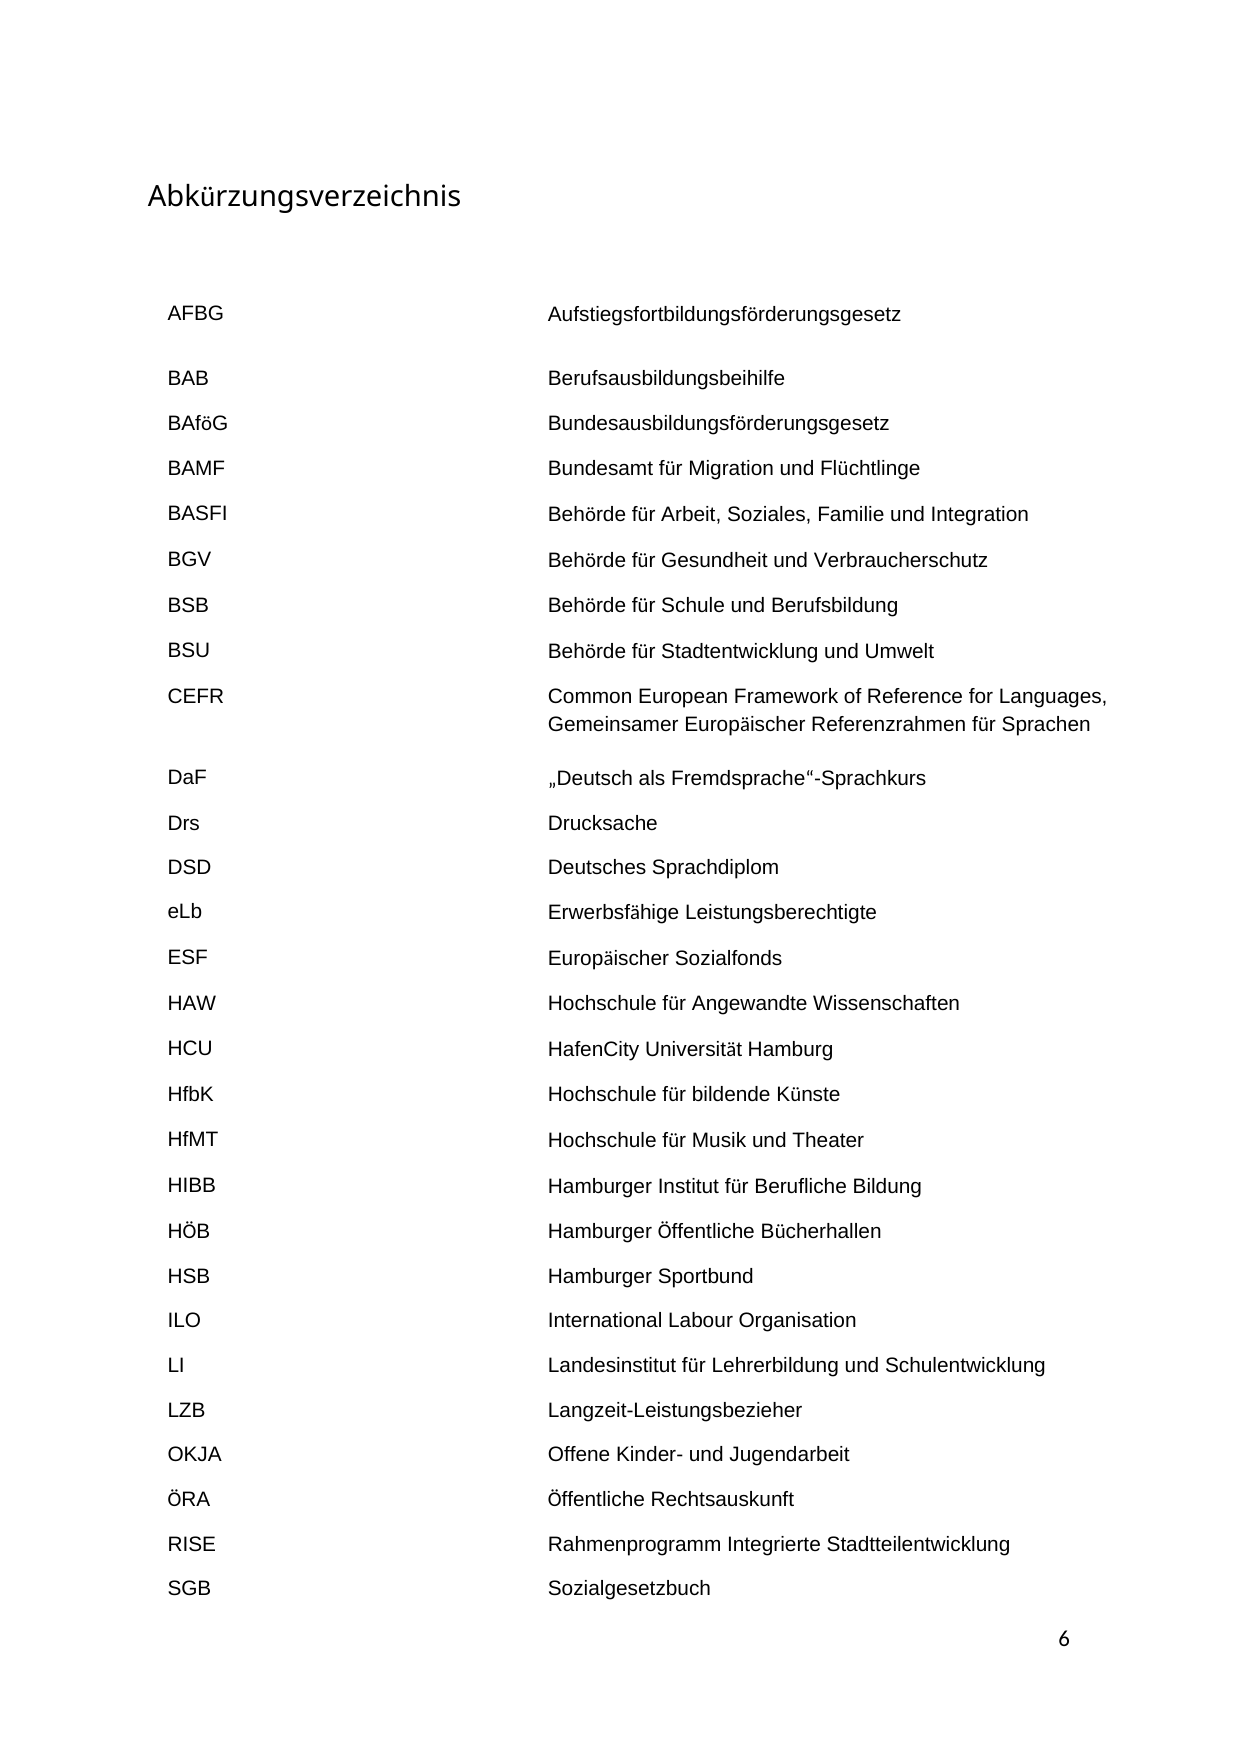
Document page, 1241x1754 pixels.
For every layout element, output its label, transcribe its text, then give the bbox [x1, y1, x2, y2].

table_cell Bundesamt für Migration und Flüchtlinge [539, 447, 1118, 493]
table_cell BSU [159, 630, 539, 675]
table_header AFBG [159, 293, 539, 357]
table_cell Berufsausbildungsbeihilfe [539, 358, 1118, 402]
table_cell OKJA [159, 1434, 539, 1478]
table_cell Hochschule für Musik und Theater [539, 1119, 1118, 1164]
table_cell HAW [159, 982, 539, 1028]
table_cell Langzeit-Leistungsbezieher [539, 1390, 1118, 1434]
table_cell Common European Framework of Reference for Languages, Gemeinsamer Europäischer Referenzrahmen für Sprachen [539, 675, 1118, 757]
table_cell ESF [159, 936, 539, 982]
table_cell Sozialgesetzbuch [539, 1568, 1118, 1612]
table_cell Behörde für Stadtentwicklung und Umwelt [539, 630, 1118, 675]
table_cell BSB [159, 584, 539, 630]
table_cell BAföG [159, 402, 539, 447]
text Abkürzungsverzeichnis [148, 175, 1092, 214]
table_cell LZB [159, 1390, 539, 1434]
table_cell RISE [159, 1524, 539, 1568]
table_cell BAMF [159, 447, 539, 493]
table_cell Hamburger Institut für Berufliche Bildung [539, 1165, 1118, 1210]
table_cell HfbK [159, 1073, 539, 1119]
table_cell International Labour Organisation [539, 1300, 1118, 1344]
table_cell eLb [159, 891, 539, 936]
table_cell Hamburger Öffentliche Bücherhallen [539, 1210, 1118, 1256]
table_cell Öffentliche Rechtsauskunft [539, 1478, 1118, 1524]
table_cell Deutsches Sprachdiplom [539, 847, 1118, 891]
table_cell Behörde für Arbeit, Soziales, Familie und Integration [539, 493, 1118, 538]
table_cell CEFR [159, 675, 539, 757]
table_cell Erwerbsfähige Leistungsberechtigte [539, 891, 1118, 936]
table_cell DSD [159, 847, 539, 891]
table_cell Hamburger Sportbund [539, 1256, 1118, 1300]
table_cell Hochschule für Angewandte Wissenschaften [539, 982, 1118, 1028]
table_cell HCU [159, 1028, 539, 1073]
table_cell DaF [159, 757, 539, 802]
table_cell Drucksache [539, 803, 1118, 847]
table_cell HfMT [159, 1119, 539, 1164]
table_cell BGV [159, 539, 539, 584]
table_cell LI [159, 1344, 539, 1390]
table_cell HÖB [159, 1210, 539, 1256]
table_cell HSB [159, 1256, 539, 1300]
table_cell Drs [159, 803, 539, 847]
table_cell HafenCity Universität Hamburg [539, 1028, 1118, 1073]
table_cell „Deutsch als Fremdsprache“-Sprachkurs [539, 757, 1118, 802]
table_cell Behörde für Gesundheit und Verbraucherschutz [539, 539, 1118, 584]
table_cell Rahmenprogramm Integrierte Stadtteilentwicklung [539, 1524, 1118, 1568]
table_cell Landesinstitut für Lehrerbildung und Schulentwicklung [539, 1344, 1118, 1390]
table_cell HIBB [159, 1165, 539, 1210]
table_cell SGB [159, 1568, 539, 1612]
table_cell ILO [159, 1300, 539, 1344]
table_cell BASFI [159, 493, 539, 538]
table_cell Offene Kinder- und Jugendarbeit [539, 1434, 1118, 1478]
table_header Aufstiegsfortbildungsförderungsgesetz [539, 293, 1118, 357]
table_cell BAB [159, 358, 539, 402]
table_cell ÖRA [159, 1478, 539, 1524]
table_cell Behörde für Schule und Berufsbildung [539, 584, 1118, 630]
table_cell Europäischer Sozialfonds [539, 936, 1118, 982]
table_cell Bundesausbildungsförderungsgesetz [539, 402, 1118, 447]
table_cell Hochschule für bildende Künste [539, 1073, 1118, 1119]
